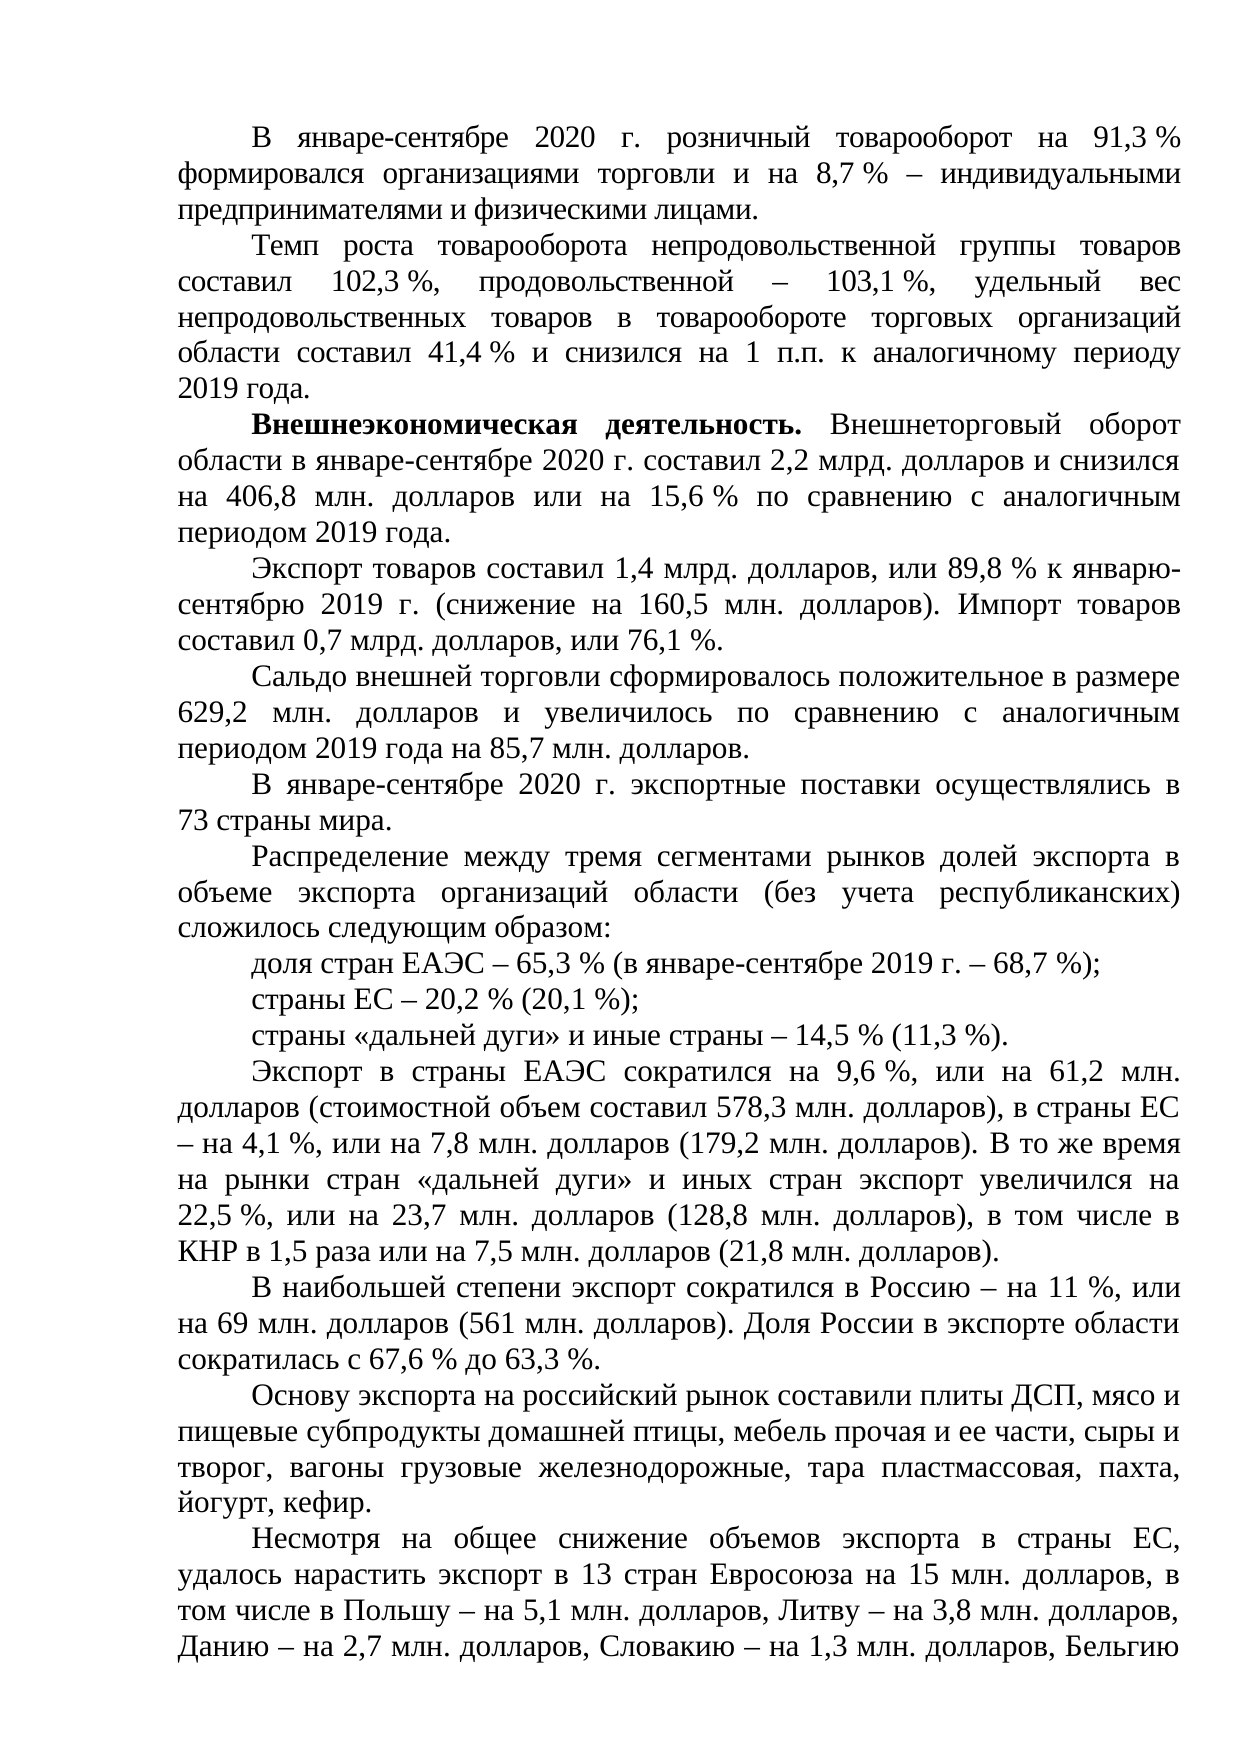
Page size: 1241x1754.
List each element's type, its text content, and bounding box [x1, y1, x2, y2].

text В январе-сентябре 2020 г. экспортные поставки осуществлялись в 73 страны мира. [177, 765, 1181, 837]
text страны ЕС – 20,2 % (20,1 %); [177, 981, 1181, 1017]
text Темп роста товарооборота непродовольственной группы товаров составил 102,3 %, продовольственной – 103,1 %, удельный вес непродовольственных товаров в товарообороте торговых организаций области составил 41,4 % и снизился на 1 п.п. к аналогичному периоду 2019 года. [177, 226, 1181, 406]
text доля стран ЕАЭС – 65,3 % (в январе-сентябре 2019 г. – 68,7 %); [177, 945, 1181, 981]
text Распределение между тремя сегментами рынков долей экспорта в объеме экспорта организаций области (без учета республиканских) сложилось следующим образом: [177, 837, 1181, 945]
text Основу экспорта на российский рынок составили плиты ДСП, мясо и пищевые субпродукты домашней птицы, мебель прочая и ее части, сыры и творог, вагоны грузовые железнодорожные, тара пластмассовая, пахта, йогурт, кефир. [177, 1376, 1181, 1520]
text Внешнеэкономическая деятельность. Внешнеторговый оборот области в январе-сентябре 2020 г. составил 2,2 млрд. долларов и снизился на 406,8 млн. долларов или на 15,6 % по сравнению с аналогичным периодом 2019 года. [177, 406, 1181, 549]
text Экспорт товаров составил 1,4 млрд. долларов, или 89,8 % к январю-сентябрю 2019 г. (снижение на 160,5 млн. долларов). Импорт товаров составил 0,7 млрд. долларов, или 76,1 %. [177, 549, 1181, 657]
text страны «дальней дуги» и иные страны – 14,5 % (11,3 %). [177, 1017, 1181, 1052]
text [177, 1520, 1181, 1663]
text Экспорт в страны ЕАЭС сократился на 9,6 %, или на 61,2 млн. долларов (стоимостной объем составил 578,3 млн. долларов), в страны ЕС – на 4,1 %, или на 7,8 млн. долларов (179,2 млн. долларов). В то же время на рынки стран «дальней дуги» и иных стран экспорт увеличился на 22,5 %, или на 23,7 млн. долларов (128,8 млн. долларов), в том числе в КНР в 1,5 раза или на 7,5 млн. долларов (21,8 млн. долларов). [177, 1052, 1181, 1268]
text В январе-сентябре 2020 г. розничный товарооборот на 91,3 % формировался организациями торговли и на 8,7 % – индивидуальными предпринимателями и физическими лицами. [177, 118, 1181, 226]
text В наибольшей степени экспорт сократился в Россию – на 11 %, или на 69 млн. долларов (561 млн. долларов). Доля России в экспорте области сократилась с 67,6 % до 63,3 %. [177, 1268, 1181, 1376]
text Сальдо внешней торговли сформировалось положительное в размере 629,2 млн. долларов и увеличилось по сравнению с аналогичным периодом 2019 года на 85,7 млн. долларов. [177, 657, 1181, 765]
